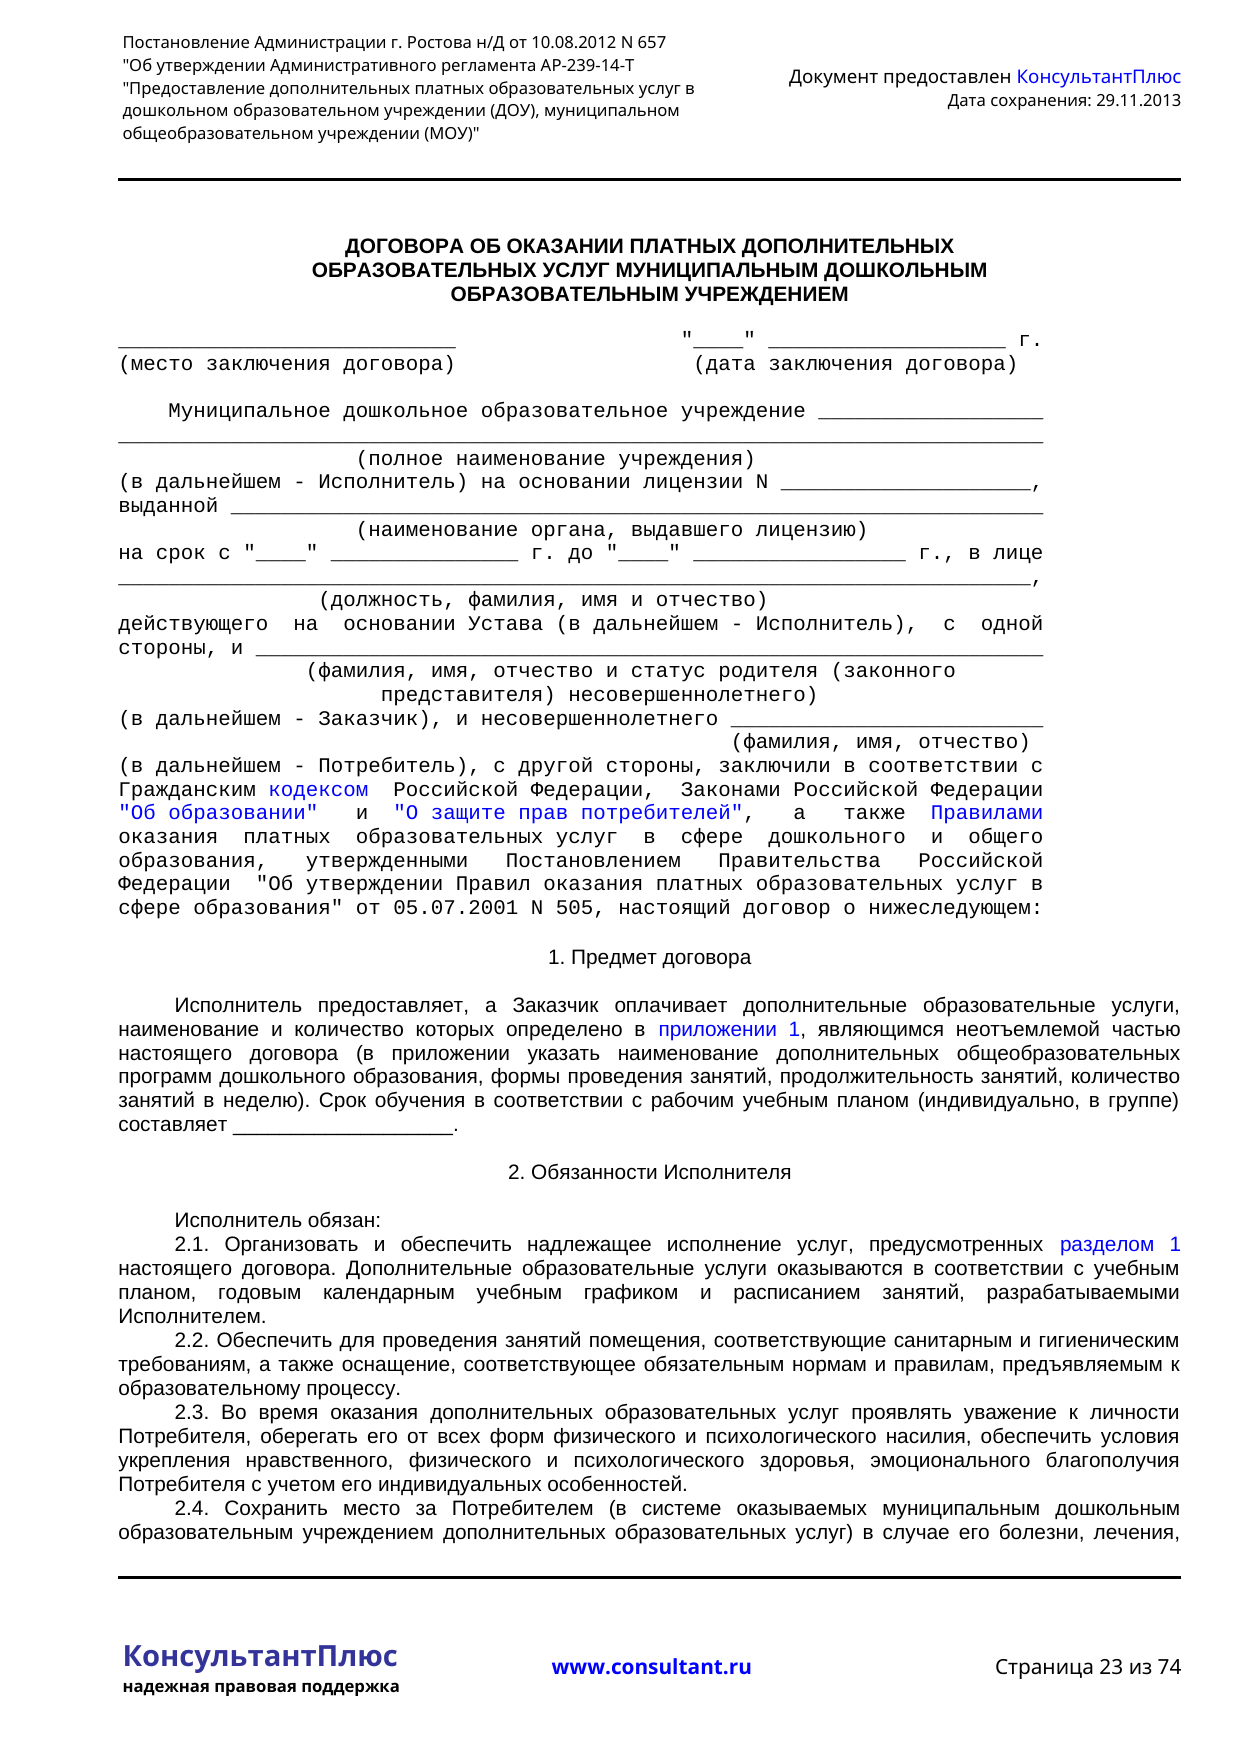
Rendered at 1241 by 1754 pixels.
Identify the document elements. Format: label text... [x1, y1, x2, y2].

text (в дальнейшем - Исполнитель) на основании лицензии N ____________________, [118, 471, 1181, 495]
text выданной _________________________________________________________________ [118, 495, 1181, 518]
text Гражданским кодексом Российской Федерации, Законами Российской Федерации [118, 779, 1181, 802]
text представителя) несовершеннолетнего) [118, 684, 1181, 708]
text стороны, и _______________________________________________________________ [118, 637, 1181, 660]
text образования, утвержденными Постановлением Правительства Российской [118, 849, 1181, 873]
text (фамилия, имя, отчество и статус родителя (законного [118, 660, 1181, 684]
text (наименование органа, выдавшего лицензию) [118, 518, 1181, 542]
text оказания платных образовательных услуг в сфере дошкольного и общего [118, 826, 1181, 849]
text сфере образования" от 05.07.2001 N 505, настоящий договор о нижеследующем: [118, 897, 1181, 921]
text ОБРАЗОВАТЕЛЬНЫМ УЧРЕЖДЕНИЕМ [118, 281, 1181, 305]
text Муниципальное дошкольное образовательное учреждение __________________ [118, 400, 1181, 424]
text действующего на основании Устава (в дальнейшем - Исполнитель), с одной [118, 613, 1181, 637]
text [118, 1496, 1181, 1543]
text _________________________________________________________________________, [118, 566, 1181, 589]
text 2.3. Во время оказания дополнительных образовательных услуг проявлять уважение к личности Потребителя, оберегать его от всех форм физического и психологического насилия, обеспечить условия укрепления нравственного, физического и психологического здоровья, эмоционального благополучия Потребителя с учетом его индивидуальных особенностей. [118, 1400, 1181, 1496]
text 2.2. Обеспечить для проведения занятий помещения, соответствующие санитарным и гигиеническим требованиям, а также оснащение, соответствующее обязательным нормам и правилам, предъявляемым к образовательному процессу. [118, 1328, 1181, 1400]
text ___________________________ "____" ___________________ г. [118, 329, 1181, 353]
text __________________________________________________________________________ [118, 424, 1181, 448]
text (место заключения договора) (дата заключения договора) [118, 353, 1181, 377]
text на срок с "____" _______________ г. до "____" _________________ г., в лице [118, 542, 1181, 566]
text ДОГОВОРА ОБ ОКАЗАНИИ ПЛАТНЫХ ДОПОЛНИТЕЛЬНЫХ [118, 233, 1181, 257]
text (фамилия, имя, отчество) [118, 731, 1181, 755]
text Федерации "Об утверждении Правил оказания платных образовательных услуг в [118, 873, 1181, 897]
text 2.1. Организовать и обеспечить надлежащее исполнение услуг, предусмотренных разделом 1 настоящего договора. Дополнительные образовательные услуги оказываются в соответствии с учебным планом, годовым календарным учебным графиком и расписанием занятий, разрабатываемыми Исполнителем. [118, 1232, 1181, 1328]
text (в дальнейшем - Заказчик), и несовершеннолетнего _________________________ [118, 708, 1181, 731]
text 1. Предмет договора [118, 944, 1181, 968]
text (должность, фамилия, имя и отчество) [118, 589, 1181, 613]
text (полное наименование учреждения) [118, 448, 1181, 471]
text Исполнитель обязан: [118, 1208, 1181, 1232]
text 2. Обязанности Исполнителя [118, 1160, 1181, 1184]
text ОБРАЗОВАТЕЛЬНЫХ УСЛУГ МУНИЦИПАЛЬНЫМ ДОШКОЛЬНЫМ [118, 257, 1181, 281]
text "Об образовании" и "О защите прав потребителей", а также Правилами [118, 802, 1181, 826]
text Исполнитель предоставляет, а Заказчик оплачивает дополнительные образовательные услуги, наименование и количество которых определено в приложении 1, являющимся неотъемлемой частью настоящего договора (в приложении указать наименование дополнительных общеобразовательных программ дошкольного образования, формы проведения занятий, продолжительность занятий, количество занятий в неделю). Срок обучения в соответствии с рабочим учебным планом (индивидуально, в группе) составляет ___________________. [118, 992, 1181, 1136]
text (в дальнейшем - Потребитель), с другой стороны, заключили в соответствии с [118, 755, 1181, 779]
